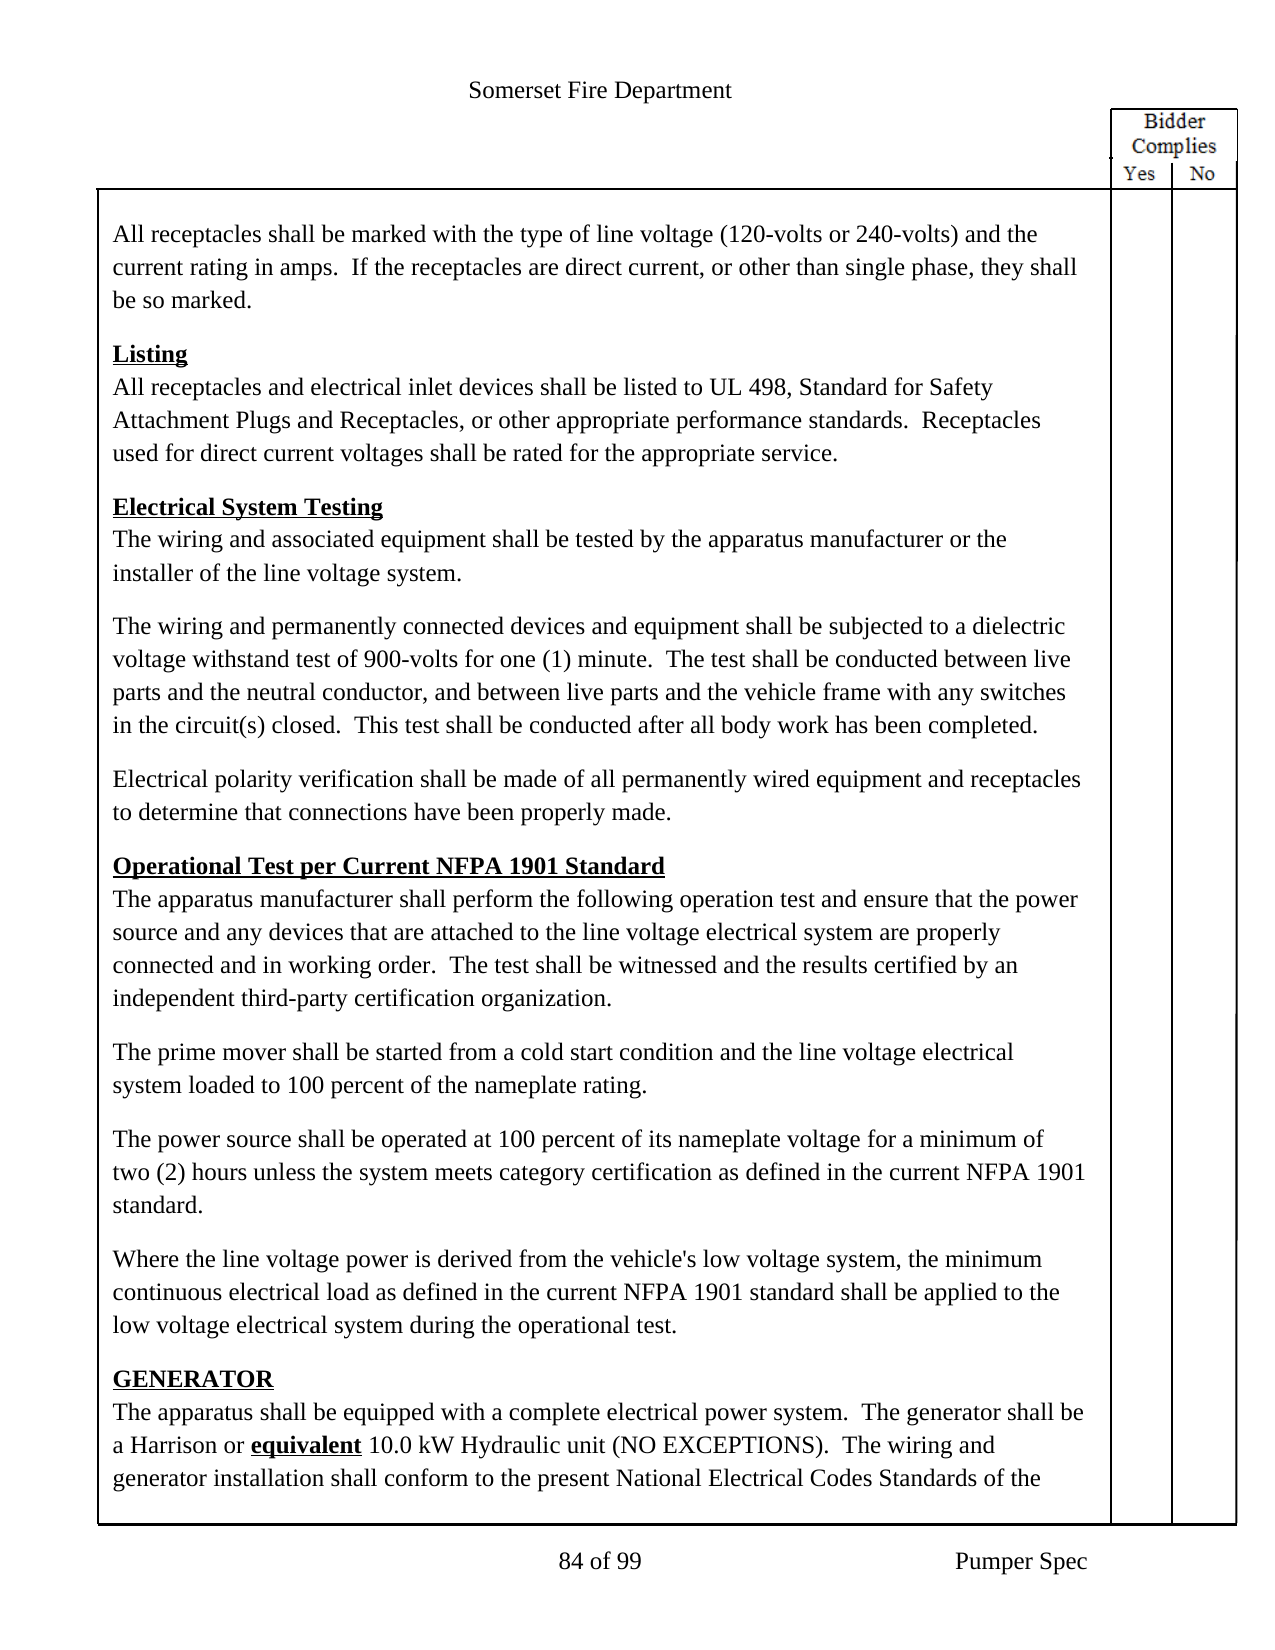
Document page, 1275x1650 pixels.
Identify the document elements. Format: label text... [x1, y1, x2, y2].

subtitle Electrical System Testing [112, 492, 1087, 520]
text Electrical polarity verification shall be made of all permanently wired equipment and receptacles to determine that connections have been properly made. [112, 764, 1087, 826]
subtitle GENERATOR [112, 1364, 1087, 1393]
text Where the line voltage power is derived from the vehicle's low voltage system, the minimum continuous electrical load as defined in the current NFPA 1901 standard shall be applied to the low voltage electrical system during the operational test. [112, 1244, 1087, 1339]
text All receptacles and electrical inlet devices shall be listed to UL 498, Standard for Safety Attachment Plugs and Receptacles, or other appropriate performance standards. Receptacles used for direct current voltages shall be rated for the appropriate service. [112, 372, 1087, 466]
text The wiring and permanently connected devices and equipment shall be subjected to a dielectric voltage withstand test of 900-volts for one (1) minute. The test shall be conducted between live parts and the neutral conductor, and between live parts and the vehicle frame with any switches in the circuit(s) closed. This test shall be conducted after all body work has been completed. [112, 611, 1087, 739]
text The power source shall be operated at 100 percent of its nameplate voltage for a minimum of two (2) hours unless the system meets category certification as defined in the current NFPA 1901 standard. [112, 1124, 1087, 1219]
text The wiring and associated equipment shall be tested by the apparatus manufacturer or the installer of the line voltage system. [112, 524, 1087, 586]
subtitle Operational Test per Current NFPA 1901 Standard [112, 851, 1087, 880]
picture [1113, 110, 1237, 161]
text The apparatus manufacturer shall perform the following operation test and ensure that the power source and any devices that are attached to the line voltage electrical system are properly connected and in working order. The test shall be witnessed and the results certified by an independent third-party certification organization. [112, 884, 1087, 1012]
text All receptacles shall be marked with the type of line voltage (120-volts or 240-volts) and the current rating in amps. If the receptacles are direct current, or other than single phase, they shall be so marked. [112, 219, 1087, 313]
picture [1121, 163, 1160, 184]
subtitle Listing [112, 339, 1087, 367]
picture [1181, 163, 1221, 184]
text The prime mover shall be started from a cold start condition and the line voltage electrical system loaded to 100 percent of the nameplate rating. [112, 1037, 1087, 1099]
